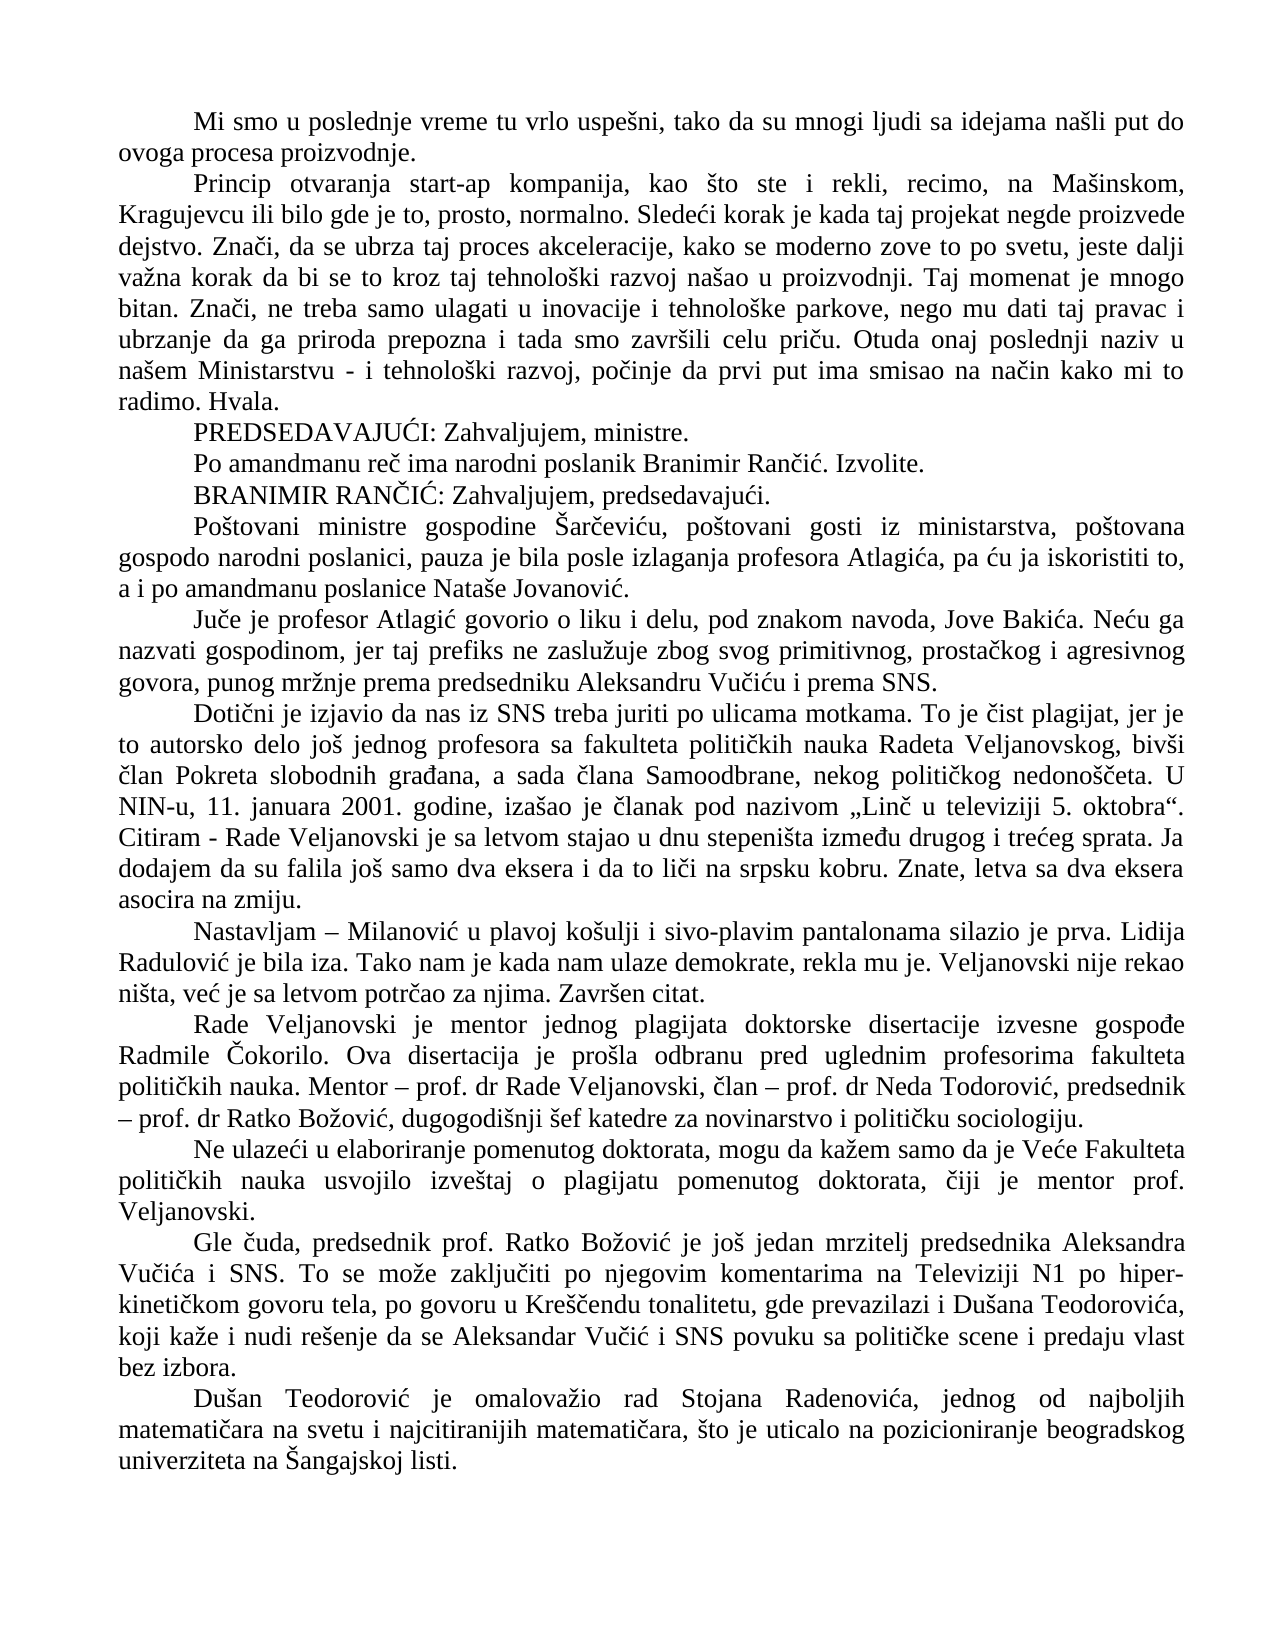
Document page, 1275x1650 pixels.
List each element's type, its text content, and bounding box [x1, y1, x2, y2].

text PREDSEDAVAJUĆI: Zahvaljujem, ministre. [118, 416, 1186, 448]
text BRANIMIR RANČIĆ: Zahvaljujem, predsedavajući. [118, 479, 1186, 510]
text Princip otvaranja start-ap kompanija, kao što ste i rekli, recimo, na Mašinskom, Kragujevcu ili bilo gde je to, prosto, normalno. Sledeći korak je kada taj projekat negde proizvede dejstvo. Znači, da se ubrza taj proces akceleracije, kako se moderno zove to po svetu, jeste dalji važna korak da bi se to kroz taj tehnološki razvoj našao u proizvodnji. Taj momenat je mnogo bitan. Znači, ne treba samo ulagati u inovacije i tehnološke parkove, nego mu dati taj pravac i ubrzanje da ga priroda prepozna i tada smo završili celu priču. Otuda onaj poslednji naziv u našem Ministarstvu - i tehnološki razvoj, počinje da prvi put ima smisao na način kako mi to radimo. Hvala. [118, 167, 1186, 416]
text Ne ulazeći u elaboriranje pomenutog doktorata, mogu da kažem samo da je Veće Fakulteta političkih nauka usvojilo izveštaj o plagijatu pomenutog doktorata, čiji je mentor prof. Veljanovski. [118, 1133, 1186, 1226]
text Mi smo u poslednje vreme tu vrlo uspešni, tako da su mnogi ljudi sa idejama našli put do ovoga procesa proizvodnje. [118, 105, 1186, 167]
text Gle čuda, predsednik prof. Ratko Božović je još jedan mrzitelj predsednika Aleksandra Vučića i SNS. To se može zaključiti po njegovim komentarima na Televiziji N1 po hiper-kinetičkom govoru tela, po govoru u Kreščendu tonalitetu, gde prevazilazi i Dušana Teodorovića, koji kaže i nudi rešenje da se Aleksandar Vučić i SNS povuku sa političke scene i predaju vlast bez izbora. [118, 1226, 1186, 1382]
text Rade Veljanovski je mentor jednog plagijata doktorske disertacije izvesne gospođe Radmile Čokorilo. Ova disertacija je prošla odbranu pred uglednim profesorima fakulteta političkih nauka. Mentor – prof. dr Rade Veljanovski, član – prof. dr Neda Todorović, predsednik – prof. dr Ratko Božović, dugogodišnji šef katedre za novinarstvo i političku sociologiju. [118, 1008, 1186, 1133]
text Poštovani ministre gospodine Šarčeviću, poštovani gosti iz ministarstva, poštovana gospodo narodni poslanici, pauza je bila posle izlaganja profesora Atlagića, pa ću ja iskoristiti to, a i po amandmanu poslanice Nataše Jovanović. [118, 510, 1186, 603]
text Po amandmanu reč ima narodni poslanik Branimir Rančić. Izvolite. [118, 448, 1186, 479]
text Dotični je izjavio da nas iz SNS treba juriti po ulicama motkama. To je čist plagijat, jer je to autorsko delo još jednog profesora sa fakulteta političkih nauka Radeta Veljanovskog, bivši član Pokreta slobodnih građana, a sada člana Samoodbrane, nekog političkog nedonoščeta. U NIN-u, 11. januara 2001. godine, izašao je članak pod nazivom „Linč u televiziji 5. oktobra“. Citiram - Rade Veljanovski je sa letvom stajao u dnu stepeništa između drugog i trećeg sprata. Ja dodajem da su falila još samo dva eksera i da to liči na srpsku kobru. Znate, letva sa dva eksera asocira na zmiju. [118, 697, 1186, 915]
text Juče je profesor Atlagić govorio o liku i delu, pod znakom navoda, Jove Bakića. Neću ga nazvati gospodinom, jer taj prefiks ne zaslužuje zbog svog primitivnog, prostačkog i agresivnog govora, punog mržnje prema predsedniku Aleksandru Vučiću i prema SNS. [118, 603, 1186, 697]
text Nastavljam – Milanović u plavoj košulji i sivo-plavim pantalonama silazio je prva. Lidija Radulović je bila iza. Tako nam je kada nam ulaze demokrate, rekla mu je. Veljanovski nije rekao ništa, već je sa letvom potrčao za njima. Završen citat. [118, 915, 1186, 1008]
text Dušan Teodorović je omalovažio rad Stojana Radenovića, jednog od najboljih matematičara na svetu i najcitiranijih matematičara, što je uticalo na pozicioniranje beogradskog univerziteta na Šangajskoj listi. [118, 1382, 1186, 1475]
